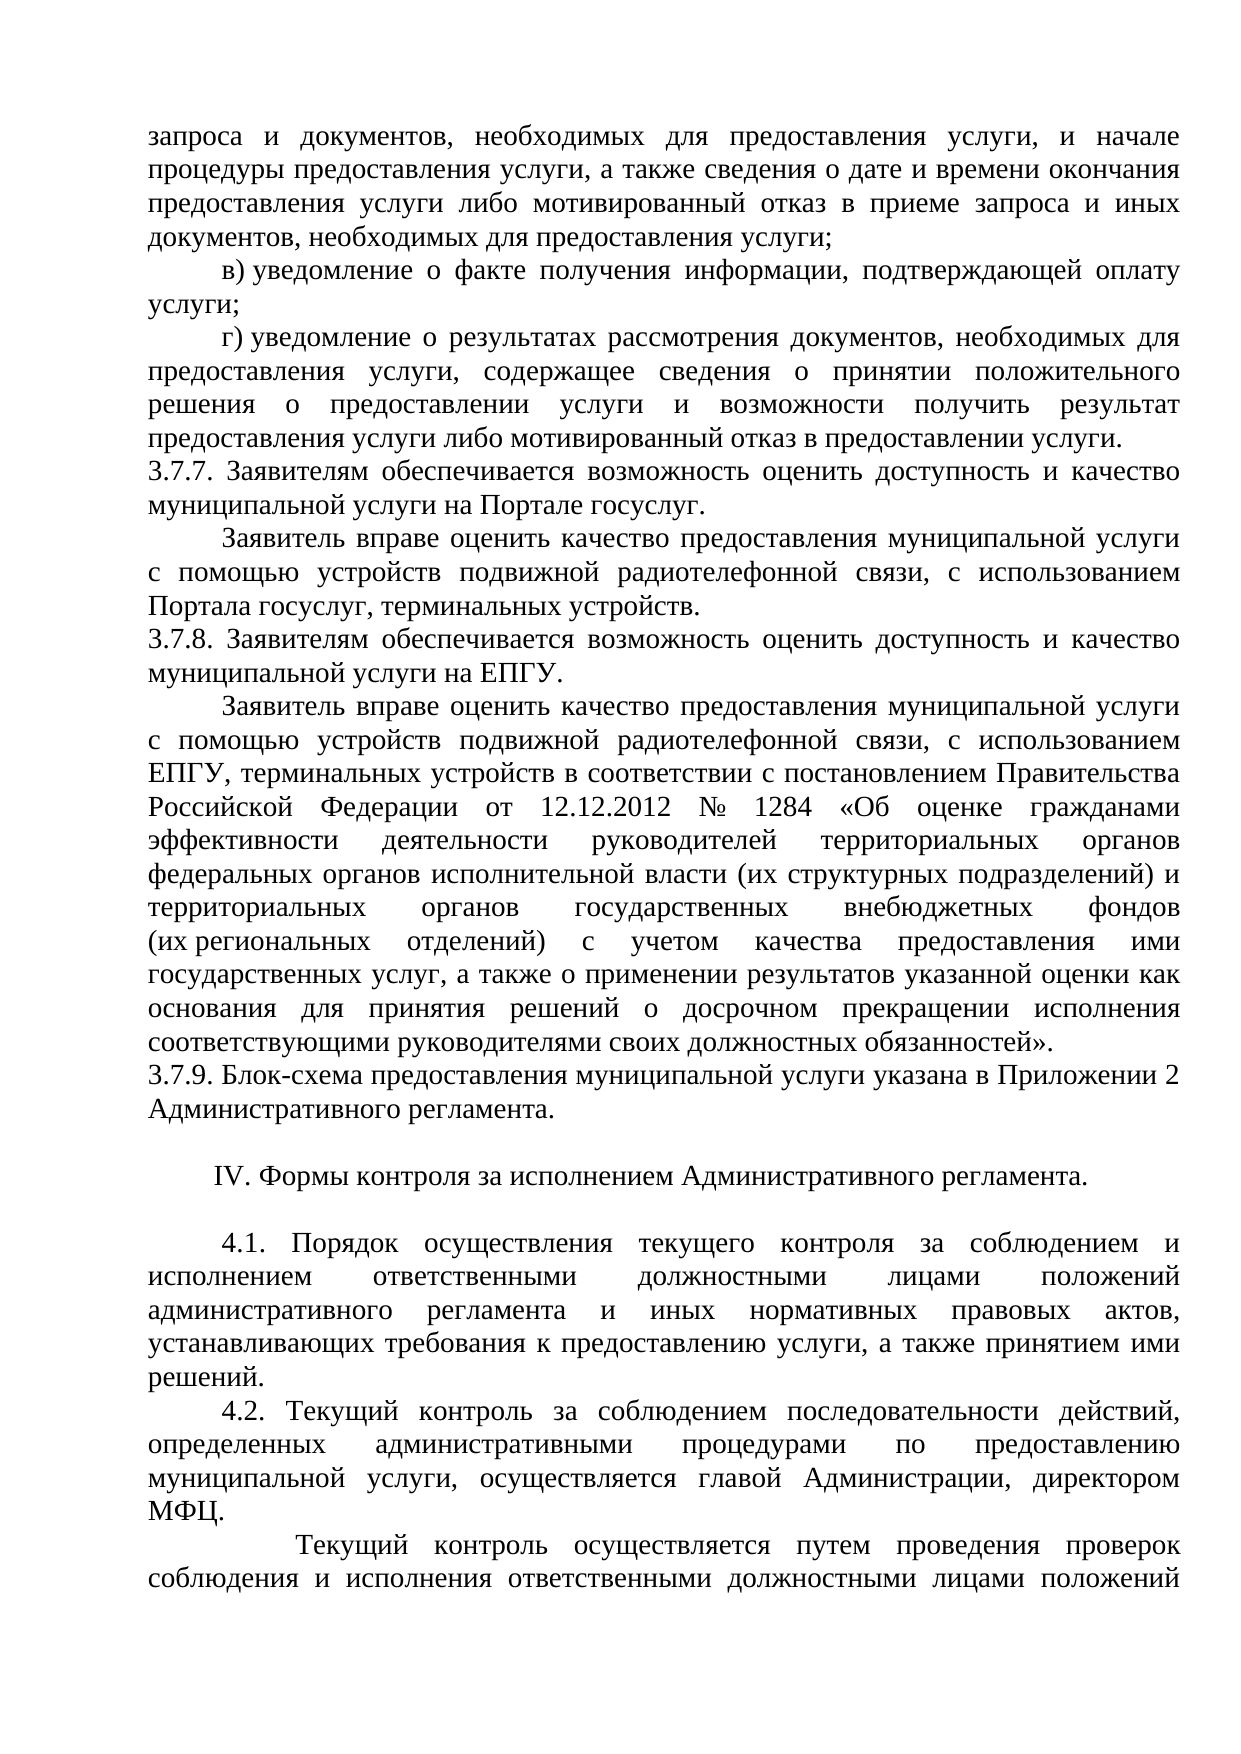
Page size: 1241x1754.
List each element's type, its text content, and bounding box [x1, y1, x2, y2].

text IV. Формы контроля за исполнением Административного регламента. [148, 1158, 1181, 1191]
text 4.1. Порядок осуществления текущего контроля за соблюдением и исполнением ответственными должностными лицами положений административного регламента и иных нормативных правовых актов, устанавливающих требования к предоставлению услуги, а также принятием ими решений. [148, 1225, 1181, 1393]
text в) уведомление о факте получения информации, подтверждающей оплату услуги; [148, 252, 1181, 319]
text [148, 1527, 1181, 1594]
text г) уведомление о результатах рассмотрения документов, необходимых для предоставления услуги, содержащее сведения о принятии положительного решения о предоставлении услуги и возможности получить результат предоставления услуги либо мотивированный отказ в предоставлении услуги. [148, 319, 1181, 453]
text Заявитель вправе оценить качество предоставления муниципальной услуги с помощью устройств подвижной радиотелефонной связи, с использованием Портала госуслуг, терминальных устройств. [148, 521, 1181, 621]
text 4.2. Текущий контроль за соблюдением последовательности действий, определенных административными процедурами по предоставлению муниципальной услуги, осуществляется главой Администрации, директором МФЦ. [148, 1393, 1181, 1527]
text Заявитель вправе оценить качество предоставления муниципальной услуги с помощью устройств подвижной радиотелефонной связи, с использованием ЕПГУ, терминальных устройств в соответствии с постановлением Правительства Российской Федерации от 12.12.2012 № 1284 «Об оценке гражданами эффективности деятельности руководителей территориальных органов федеральных органов исполнительной власти (их структурных подразделений) и территориальных органов государственных внебюджетных фондов (их региональных отделений) с учетом качества предоставления ими государственных услуг, а также о применении результатов указанной оценки как основания для принятия решений о досрочном прекращении исполнения соответствующими руководителями своих должностных обязанностей». [148, 688, 1181, 1057]
text 3.7.7. Заявителям обеспечивается возможность оценить доступность и качество муниципальной услуги на Портале госуслуг. [148, 453, 1181, 521]
text 3.7.9. Блок-схема предоставления муниципальной услуги указана в Приложении 2 Административного регламента. [148, 1057, 1181, 1124]
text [148, 118, 1181, 252]
text 3.7.8. Заявителям обеспечивается возможность оценить доступность и качество муниципальной услуги на ЕПГУ. [148, 621, 1181, 688]
